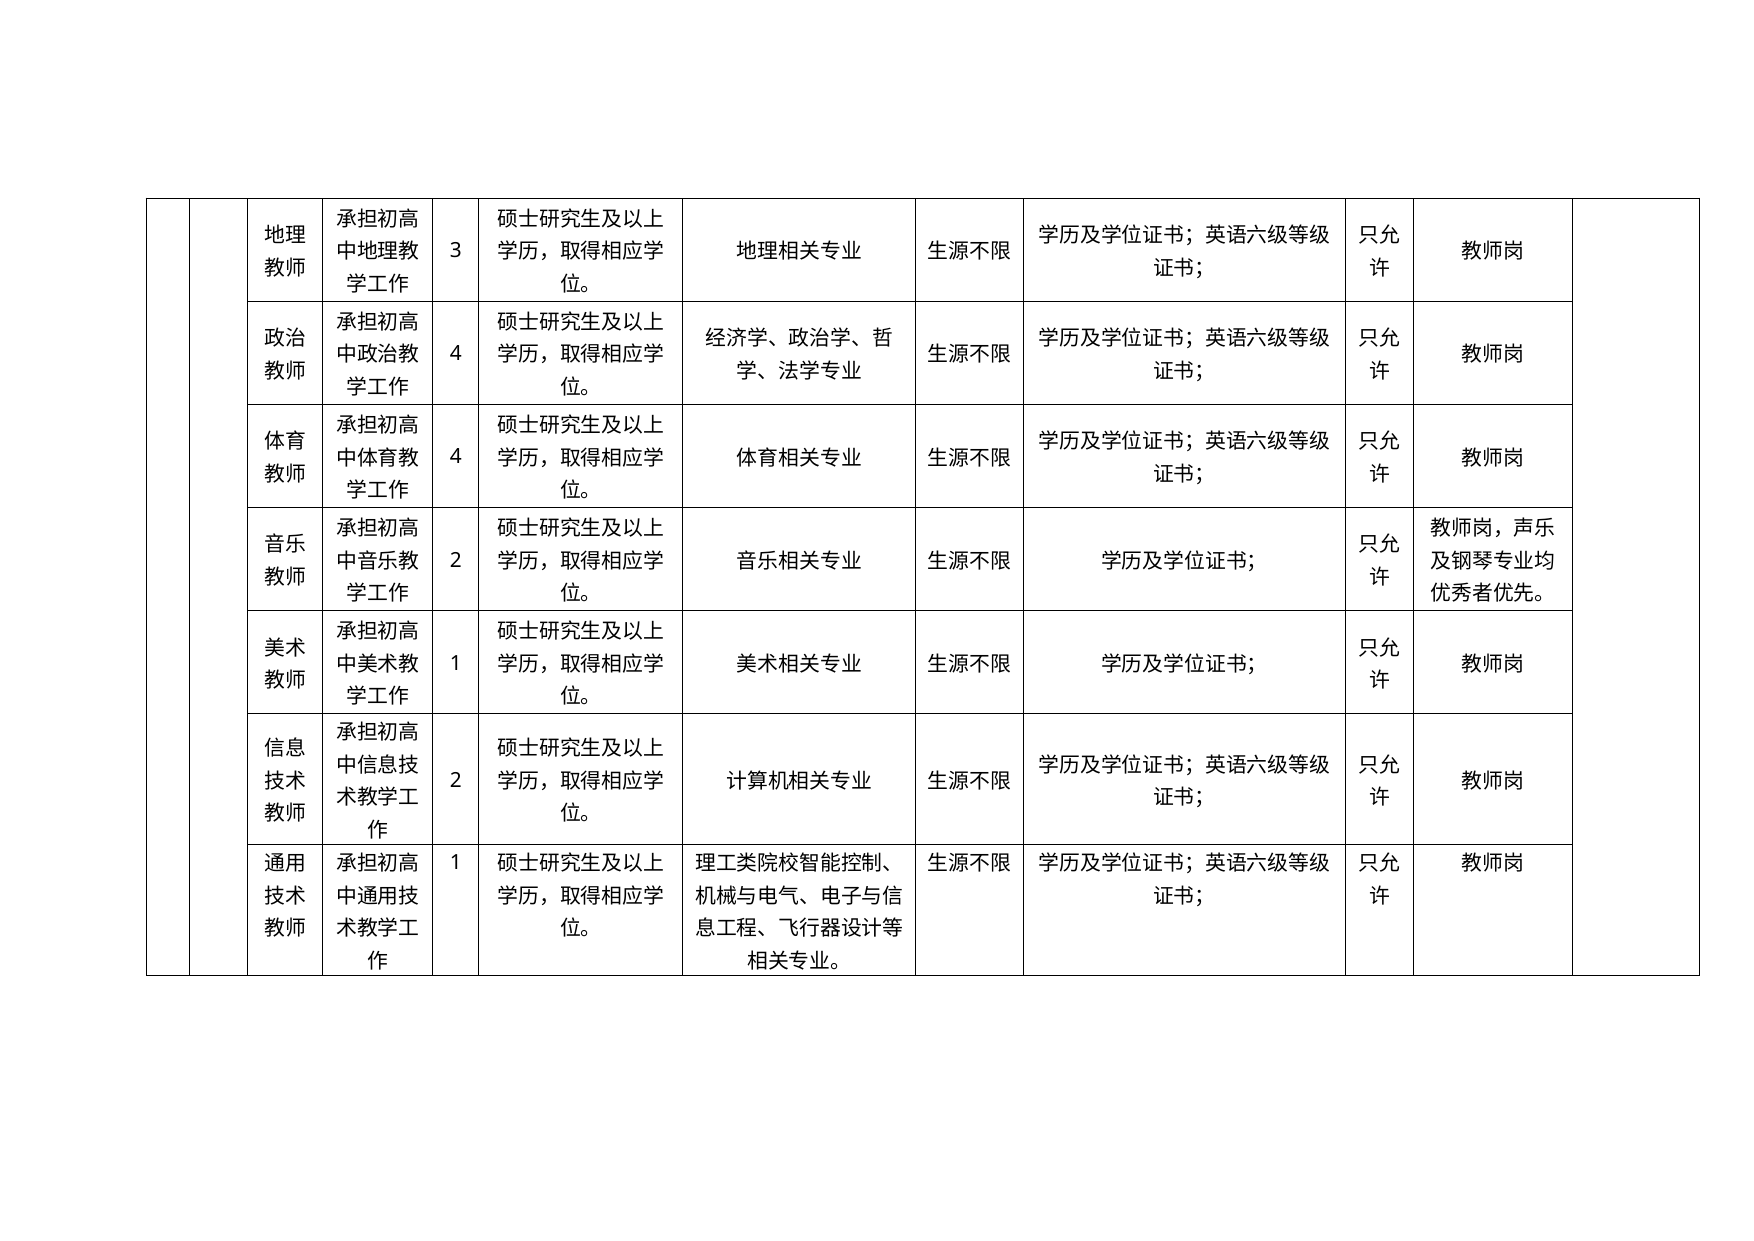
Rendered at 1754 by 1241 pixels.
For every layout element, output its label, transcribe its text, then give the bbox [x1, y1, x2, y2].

table_cell 教师岗，声乐及钢琴专业均优秀者优先。 [1414, 508, 1572, 610]
table_cell 学历及学位证书； [1024, 611, 1345, 713]
table_cell 生源不限 [916, 845, 1023, 975]
table_cell 教师岗 [1414, 302, 1572, 404]
table_cell 通用技术教师 [248, 845, 322, 975]
table_cell 学历及学位证书； [1024, 508, 1345, 610]
table_cell 生源不限 [916, 714, 1023, 844]
table_cell 只允许 [1346, 405, 1413, 507]
table_cell 1 [433, 845, 478, 975]
table_cell 信息技术教师 [248, 714, 322, 844]
table_cell 承担初高中信息技术教学工作 [323, 714, 432, 844]
table_cell 教师岗 [1414, 611, 1572, 713]
table_cell 教师岗 [1414, 405, 1572, 507]
table_cell 学历及学位证书；英语六级等级证书； [1024, 845, 1345, 975]
table_cell 1 [433, 611, 478, 713]
table_cell 承担初高中体育教学工作 [323, 405, 432, 507]
table_cell 生源不限 [916, 405, 1023, 507]
table_cell 只允许 [1346, 714, 1413, 844]
table_cell 硕士研究生及以上学历，取得相应学位。 [479, 845, 682, 975]
table_cell 承担初高中音乐教学工作 [323, 508, 432, 610]
table_cell 4 [433, 302, 478, 404]
table_cell 教师岗 [1414, 199, 1572, 301]
table_cell 2 [433, 508, 478, 610]
table_cell 教师岗 [1414, 714, 1572, 844]
table_cell 学历及学位证书；英语六级等级证书； [1024, 199, 1345, 301]
table_cell 生源不限 [916, 508, 1023, 610]
table_cell 只允许 [1346, 611, 1413, 713]
table_cell 硕士研究生及以上学历，取得相应学位。 [479, 405, 682, 507]
table_cell 体育相关专业 [683, 405, 915, 507]
table_cell 美术相关专业 [683, 611, 915, 713]
table_cell 硕士研究生及以上学历，取得相应学位。 [479, 302, 682, 404]
table_cell 3 [433, 199, 478, 301]
table_cell 硕士研究生及以上学历，取得相应学位。 [479, 611, 682, 713]
table_cell 地理教师 [248, 199, 322, 301]
table_cell 硕士研究生及以上学历，取得相应学位。 [479, 508, 682, 610]
table_cell 教师岗 [1414, 845, 1572, 975]
table_cell 承担初高中政治教学工作 [323, 302, 432, 404]
table_cell 地理相关专业 [683, 199, 915, 301]
table_cell 硕士研究生及以上学历，取得相应学位。 [479, 199, 682, 301]
table_cell 美术教师 [248, 611, 322, 713]
table_cell 经济学、政治学、哲学、法学专业 [683, 302, 915, 404]
table_cell 生源不限 [916, 611, 1023, 713]
table_cell 生源不限 [916, 302, 1023, 404]
table_cell 学历及学位证书；英语六级等级证书； [1024, 405, 1345, 507]
table_cell 理工类院校智能控制、机械与电气、电子与信息工程、飞行器设计等相关专业。 [683, 845, 915, 975]
table_cell 政治教师 [248, 302, 322, 404]
table_cell 体育教师 [248, 405, 322, 507]
table_cell 只允许 [1346, 845, 1413, 975]
table_cell 生源不限 [916, 199, 1023, 301]
table_cell 承担初高中美术教学工作 [323, 611, 432, 713]
table_cell 2 [433, 714, 478, 844]
table_cell 学历及学位证书；英语六级等级证书； [1024, 302, 1345, 404]
table_cell 只允许 [1346, 302, 1413, 404]
table_cell 音乐相关专业 [683, 508, 915, 610]
table_cell 只允许 [1346, 508, 1413, 610]
table_cell 4 [433, 405, 478, 507]
table_cell 学历及学位证书；英语六级等级证书； [1024, 714, 1345, 844]
table_cell 计算机相关专业 [683, 714, 915, 844]
table_cell 音乐教师 [248, 508, 322, 610]
table_cell 只允许 [1346, 199, 1413, 301]
table_cell 硕士研究生及以上学历，取得相应学位。 [479, 714, 682, 844]
table_cell 承担初高中地理教学工作 [323, 199, 432, 301]
table_cell 承担初高中通用技术教学工作 [323, 845, 432, 975]
